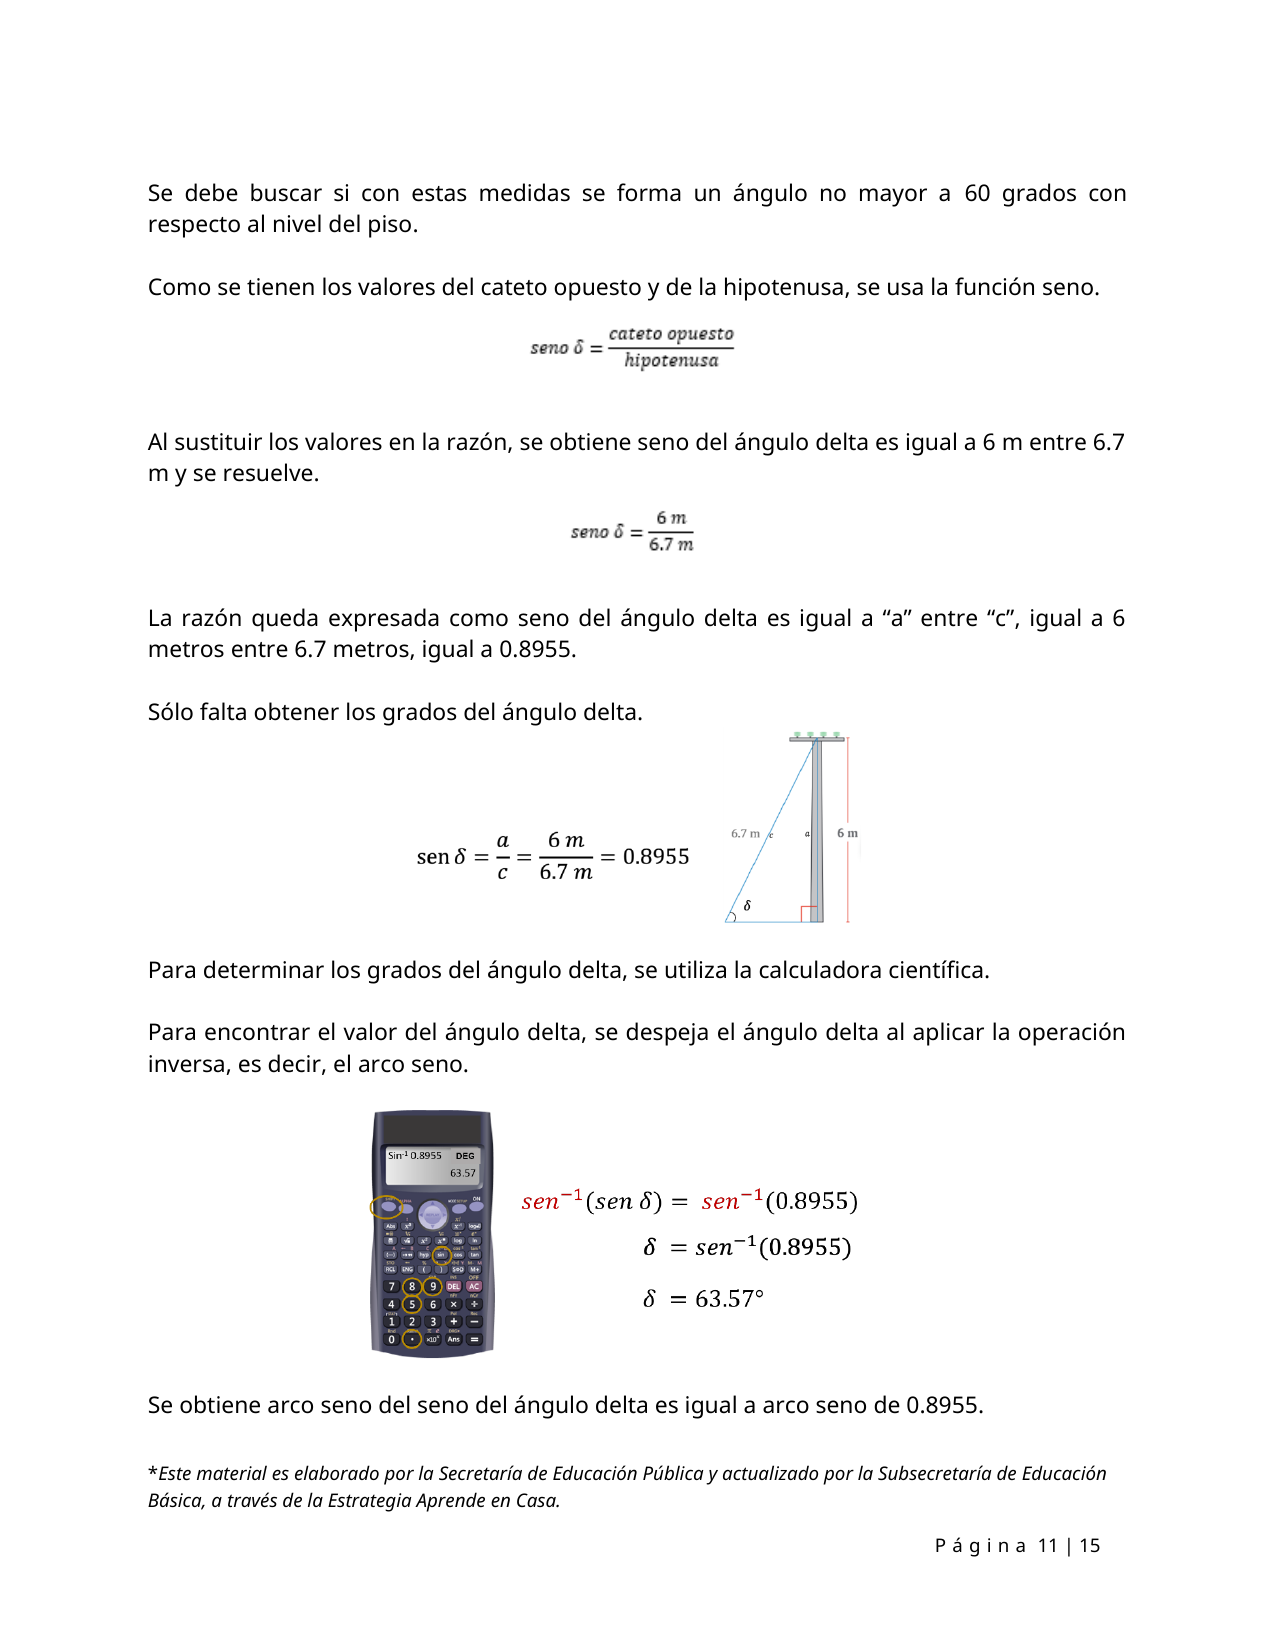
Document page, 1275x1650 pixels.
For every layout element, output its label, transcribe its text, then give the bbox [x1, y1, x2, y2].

text La razón queda expresada como seno del ángulo delta es igual a “a” entre “c”, igual a 6 metros entre 6.7 metros, igual a 0.8955. [148, 602, 1127, 665]
text Para determinar los grados del ángulo delta, se utiliza la calculadora científica. [148, 954, 1127, 985]
text Como se tienen los valores del cateto opuesto y de la hipotenusa, se usa la función seno. [148, 271, 1127, 302]
text Al sustituir los valores en la razón, se obtiene seno del ángulo delta es igual a 6 m entre 6.7 m y se resuelve. [148, 426, 1127, 488]
picture [514, 302, 761, 395]
text Se debe buscar si con estas medidas se forma un ángulo no mayor a 60 grados con respecto al nivel del piso. [148, 177, 1127, 240]
text Para encontrar el valor del ángulo delta, se despeja el ángulo delta al aplicar la operación inversa, es decir, el arco seno. [148, 1016, 1127, 1079]
picture [369, 1110, 906, 1359]
picture [413, 727, 862, 923]
picture [553, 488, 722, 571]
text Sólo falta obtener los grados del ángulo delta. [148, 696, 1127, 727]
text Se obtiene arco seno del seno del ángulo delta es igual a arco seno de 0.8955. [148, 1389, 1127, 1421]
